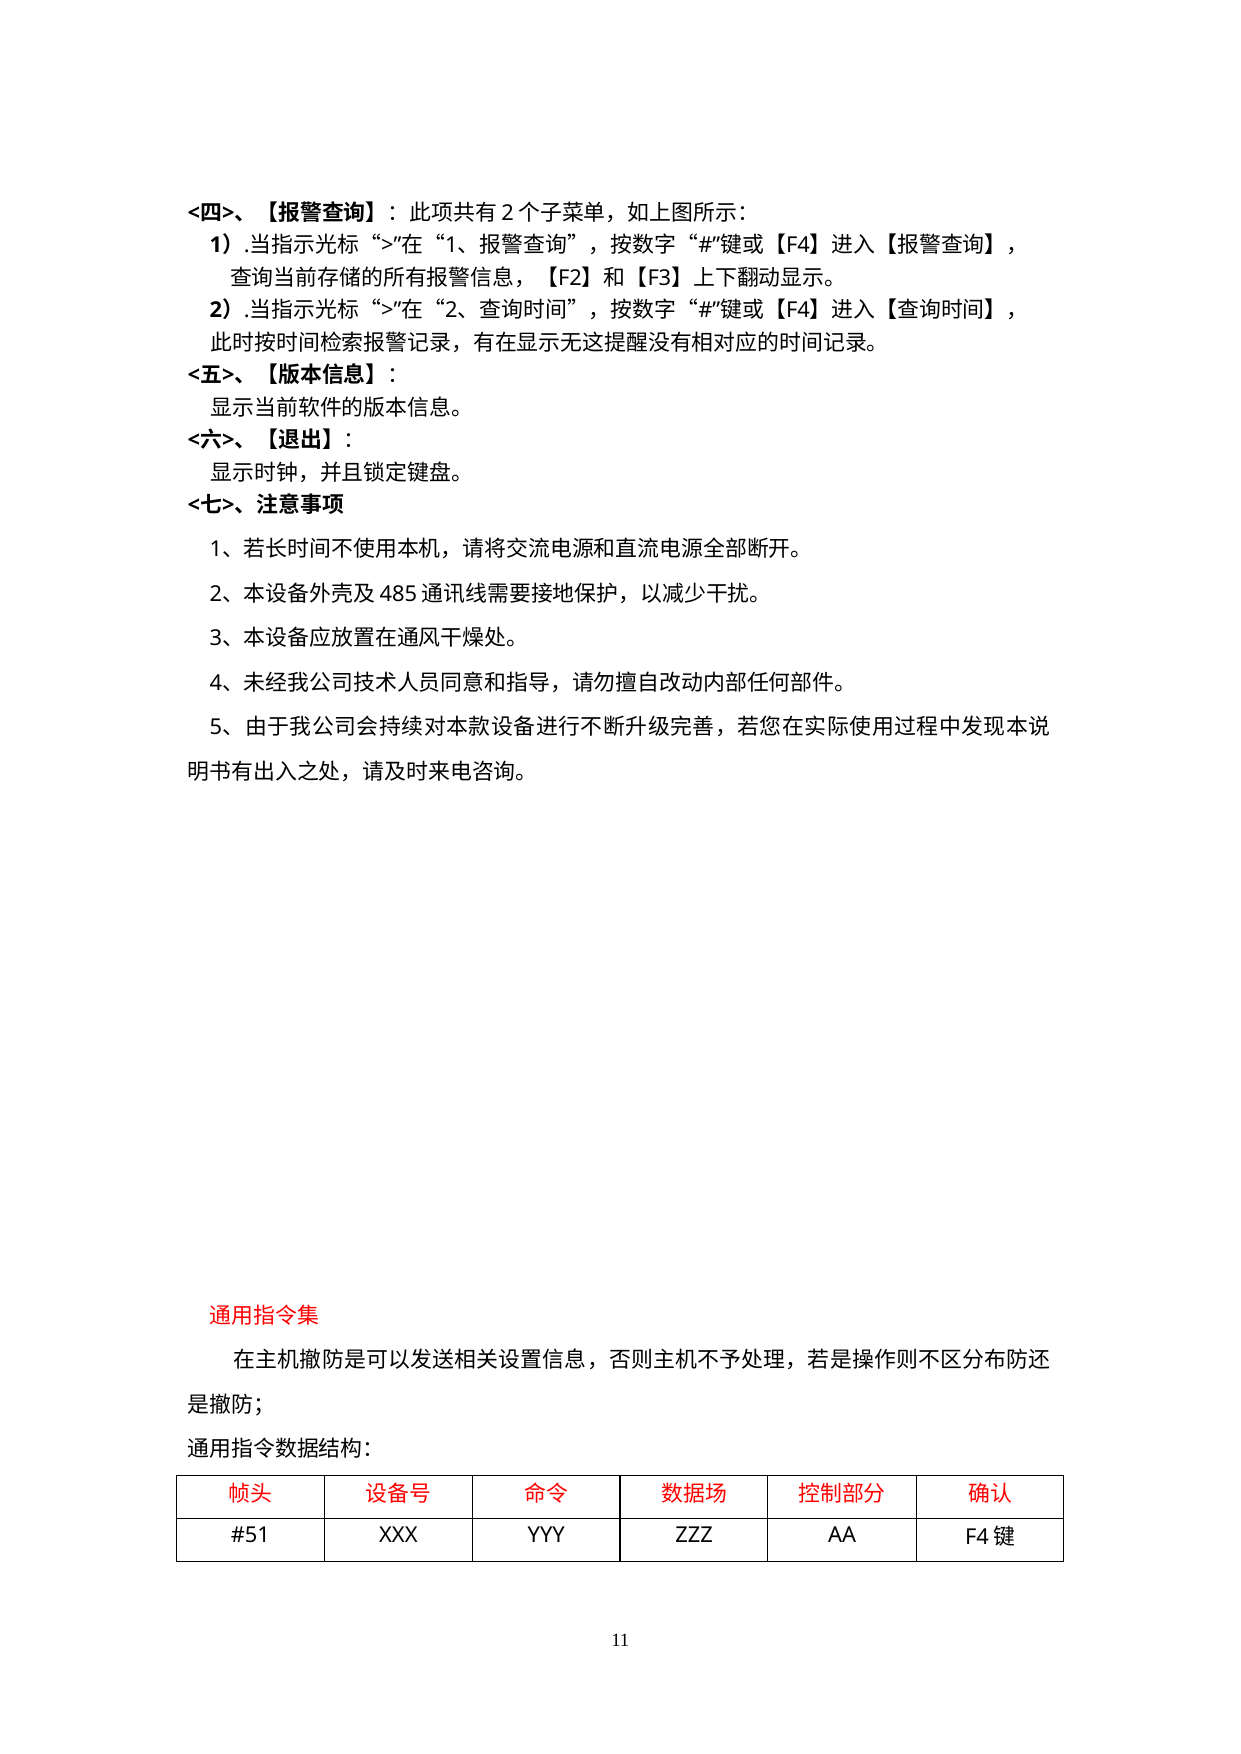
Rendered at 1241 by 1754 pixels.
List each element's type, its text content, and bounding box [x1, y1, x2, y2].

text 2、本设备外壳及485通讯线需要接地保护，以减少干扰。 [187, 576, 1053, 608]
table_cell #51 [177, 1519, 324, 1561]
text 显示时钟，并且锁定键盘。 [187, 454, 1053, 487]
text 3、本设备应放置在通风干燥处。 [187, 620, 1053, 652]
table_cell ZZZ [621, 1519, 767, 1561]
table_cell F4键 [917, 1519, 1063, 1561]
table_cell YYY [473, 1519, 619, 1561]
text 此时按时间检索报警记录，有在显示无这提醒没有相对应的时间记录。 [187, 324, 1053, 357]
text 2）.当指示光标“>”在“2、查询时间”，按数字“#”键或【F4】进入【查询时间】， [209, 292, 1053, 324]
table_header 设备号 [325, 1476, 472, 1518]
text 1、若长时间不使用本机，请将交流电源和直流电源全部断开。 [187, 531, 1053, 563]
text 4、未经我公司技术人员同意和指导，请勿擅自改动内部任何部件。 [187, 665, 1053, 697]
table_header 数据场 [621, 1476, 767, 1518]
text 在主机撤防是可以发送相关设置信息，否则主机不予处理，若是操作则不区分布防还是撤防； [187, 1342, 1053, 1418]
text 1）.当指示光标“>”在“1、报警查询”，按数字“#”键或【F4】进入【报警查询】， [209, 227, 1053, 259]
text <七>、注意事项 [187, 487, 1053, 519]
text <六>、【退出】： [187, 422, 1053, 454]
text 显示当前软件的版本信息。 [187, 389, 1053, 422]
text <四>、【报警查询】：此项共有2个子菜单，如上图所示： [187, 194, 1053, 227]
text 5、由于我公司会持续对本款设备进行不断升级完善，若您在实际使用过程中发现本说明书有出入之处，请及时来电咨询。 [187, 709, 1053, 785]
text <五>、【版本信息】： [187, 357, 1053, 389]
table_header 确认 [917, 1476, 1063, 1518]
table_header 帧头 [177, 1476, 324, 1518]
text 通用指令数据结构： [187, 1431, 1053, 1462]
text 查询当前存储的所有报警信息，【F2】和【F3】上下翻动显示。 [187, 259, 1053, 292]
table_header 控制部分 [768, 1476, 916, 1518]
table_cell XXX [325, 1519, 472, 1561]
table_header 命令 [473, 1476, 619, 1518]
text 通用指令集 [187, 1298, 1053, 1330]
table_cell AA [768, 1519, 916, 1561]
